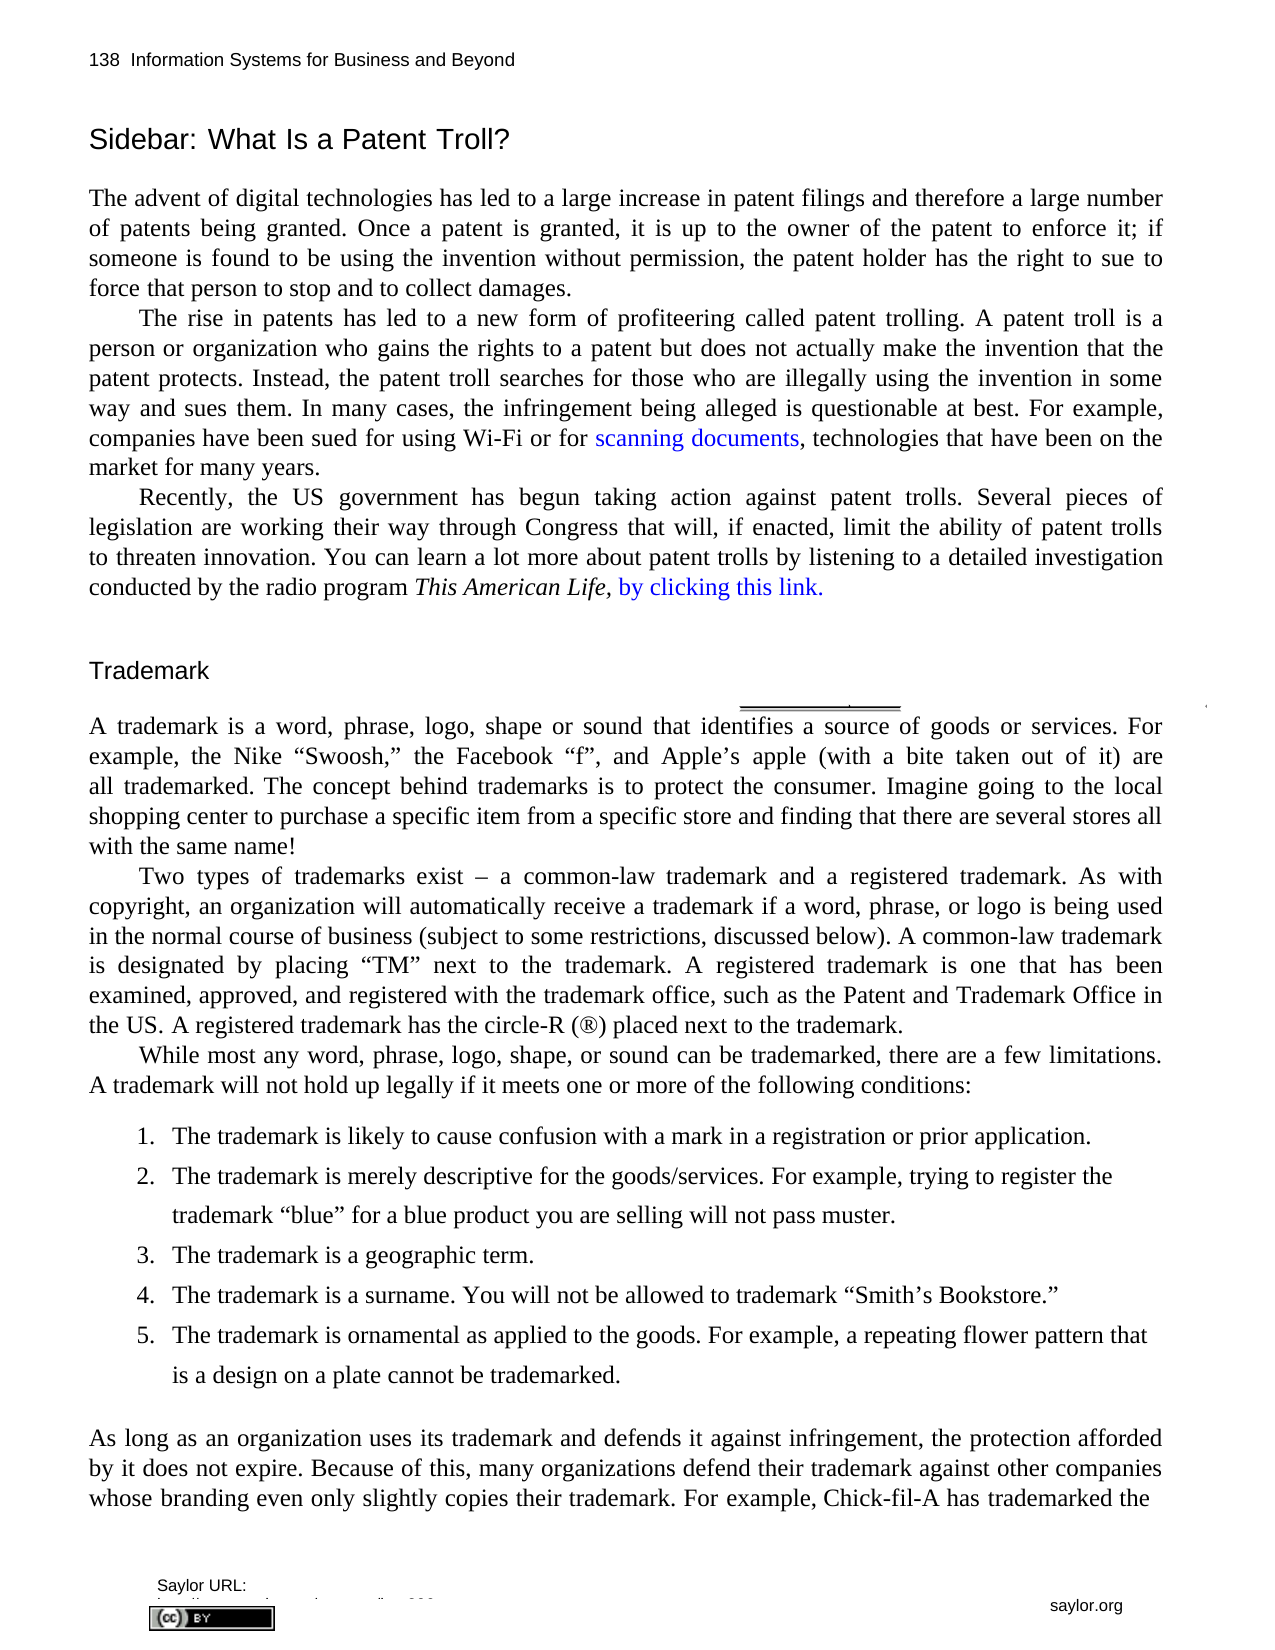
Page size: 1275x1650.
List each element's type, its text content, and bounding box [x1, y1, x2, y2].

picture [149, 1606, 275, 1631]
text As long as an organization uses its trademark and defends it against infringement, the protection afforded by it does not expire. Because of this, many organizations defend their trademark against other companies whose branding even only slightly copies their trademark. For example, Chick-fil-A has trademarked the [88, 1423, 1163, 1511]
text Sidebar: What Is a Patent Troll? [88, 122, 518, 156]
text 2. The trademark is merely descriptive for the goods/services. For example, trying to register the trademark “blue” for a blue product you are selling will not pass muster. [136, 1161, 1118, 1229]
text While most any word, phrase, logo, shape, or sound can be trademarked, there are a few limitations. A trademark will not hold up legally if it meets one or more of the following conditions: [88, 1040, 1163, 1099]
text The advent of digital technologies has led to a large increase in patent filings and therefore a large number of patents being granted. Once a patent is granted, it is up to the owner of the patent to enforce it; if someone is found to be using the invention without permission, the patent holder has the right to sue to force that person to stop and to collect damages. [88, 183, 1163, 302]
text A trademark is a word, phrase, logo, shape or sound that identifies a source of goods or services. For example, the Nike “Swoosh,” the Facebook “f”, and Apple’s apple (with a bite taken out of it) are all trademarked. The concept behind trademarks is to protect the consumer. Imagine going to the local shopping center to purchase a specific item from a specific store and finding that there are several stores all with the same name! [88, 711, 1163, 860]
text 5. The trademark is ornamental as applied to the goods. For example, a repeating flower pattern that is a design on a plate cannot be trademarked. [136, 1320, 1153, 1389]
text 3. The trademark is a geographic term. [136, 1240, 1171, 1269]
text The rise in patents has led to a new form of profiteering called patent trolling. A patent troll is a person or organization who gains the rights to a patent but does not actually make the invention that the patent protects. Instead, the patent troll searches for those who are illegally using the invention in some way and sues them. In many cases, the infringement being alleged is questionable at best. For example, companies have been sued for using Wi-Fi or for scanning documents, technologies that have been on the market for many years. [88, 303, 1163, 481]
text 1. The trademark is likely to cause confusion with a mark in a registration or prior application. [136, 1121, 1171, 1149]
text 138 Information Systems for Business and Beyond [88, 48, 1171, 69]
text Recently, the US government has begun taking action against patent trolls. Several pieces of legislation are working their way through Congress that will, if enacted, limit the ability of patent trolls to threaten innovation. You can learn a lot more about patent trolls by listening to a detailed investigation conducted by the radio program This American Life, by clicking this link. [88, 482, 1163, 601]
text Two types of trademarks exist – a common-law trademark and a registered trademark. As with copyright, an organization will automatically receive a trademark if a word, phrase, or logo is being used in the normal course of business (subject to some restrictions, discussed below). A common-law trademark is designated by placing “TM” next to the trademark. A registered trademark is one that has been examined, approved, and registered with the trademark office, such as the Patent and Trademark Office in the US. A registered trademark has the circle-R (®) placed next to the trademark. [88, 861, 1163, 1039]
text 4. The trademark is a surname. You will not be allowed to trademark “Smith’s Bookstore.” [136, 1280, 1171, 1309]
text Trademark [88, 656, 215, 684]
